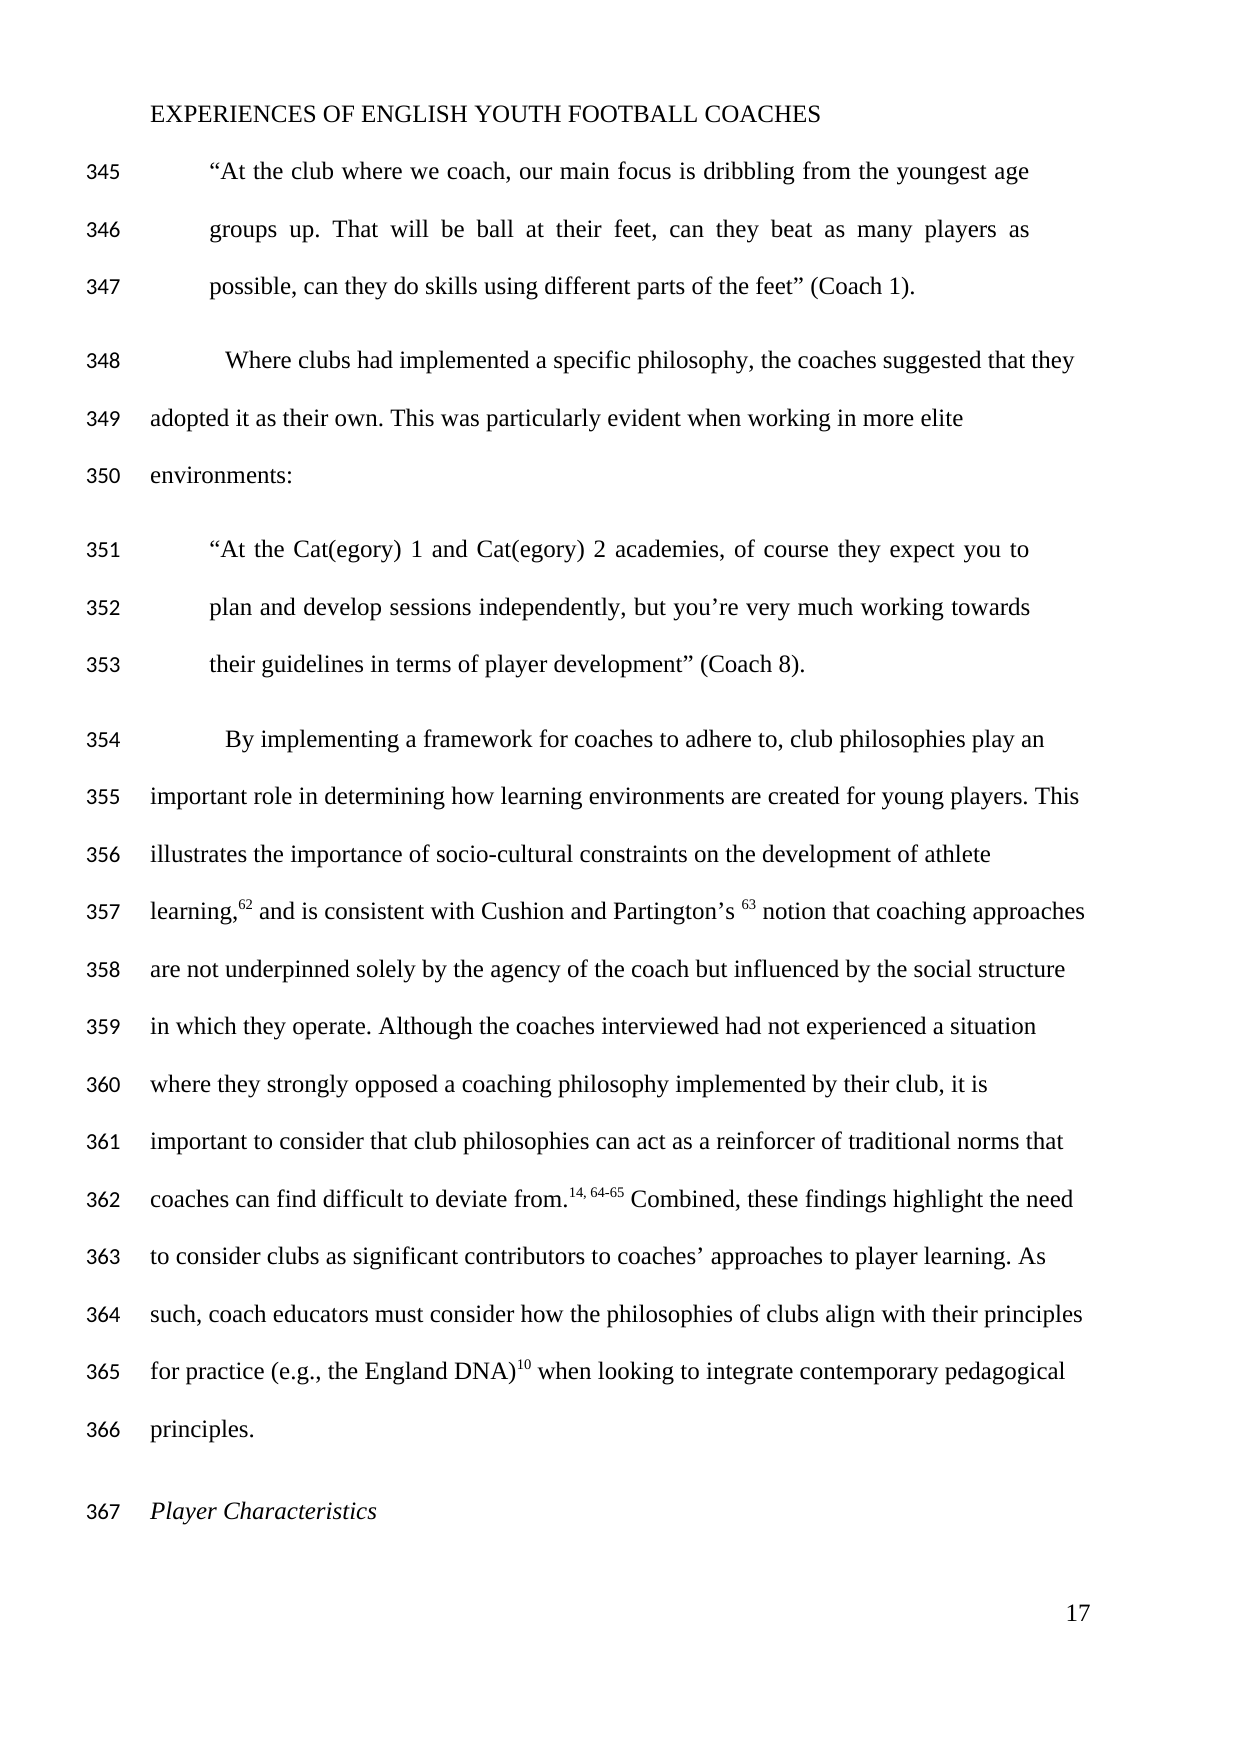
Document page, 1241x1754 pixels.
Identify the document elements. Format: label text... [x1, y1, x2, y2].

text By implementing a framework for coaches to adhere to, club philosophies play an important role in determining how learning environments are created for young players. This illustrates the importance of socio-cultural constraints on the development of athlete learning,62 and is consistent with Cushion and Partington’s 63 notion that coaching approaches are not underpinned solely by the agency of the coach but influenced by the social structure in which they operate. Although the coaches interviewed had not experienced a situation where they strongly opposed a coaching philosophy implemented by their club, it is important to consider that club philosophies can act as a reinforcer of traditional norms that coaches can find difficult to deviate from.14, 64-65 Combined, these findings highlight the need to consider clubs as significant contributors to coaches’ approaches to player learning. As such, coach educators must consider how the philosophies of clubs align with their principles for practice (e.g., the England DNA)10 when looking to integrate contemporary pedagogical principles. [150, 724, 1090, 1442]
text Player Characteristics [150, 1496, 1090, 1525]
text “At the Cat(egory) 1 and Cat(egory) 2 academies, of course they expect you to plan and develop sessions independently, but you’re very much working towards their guidelines in terms of player development” (Coach 8). [209, 534, 1031, 678]
text Where clubs had implemented a specific philosophy, the coaches suggested that they adopted it as their own. This was particularly evident when working in more elite environments: [150, 345, 1090, 489]
text “At the club where we coach, our main focus is dribbling from the youngest age groups up. That will be ball at their feet, can they beat as many players as possible, can they do skills using different parts of the feet” (Coach 1). [209, 156, 1031, 300]
